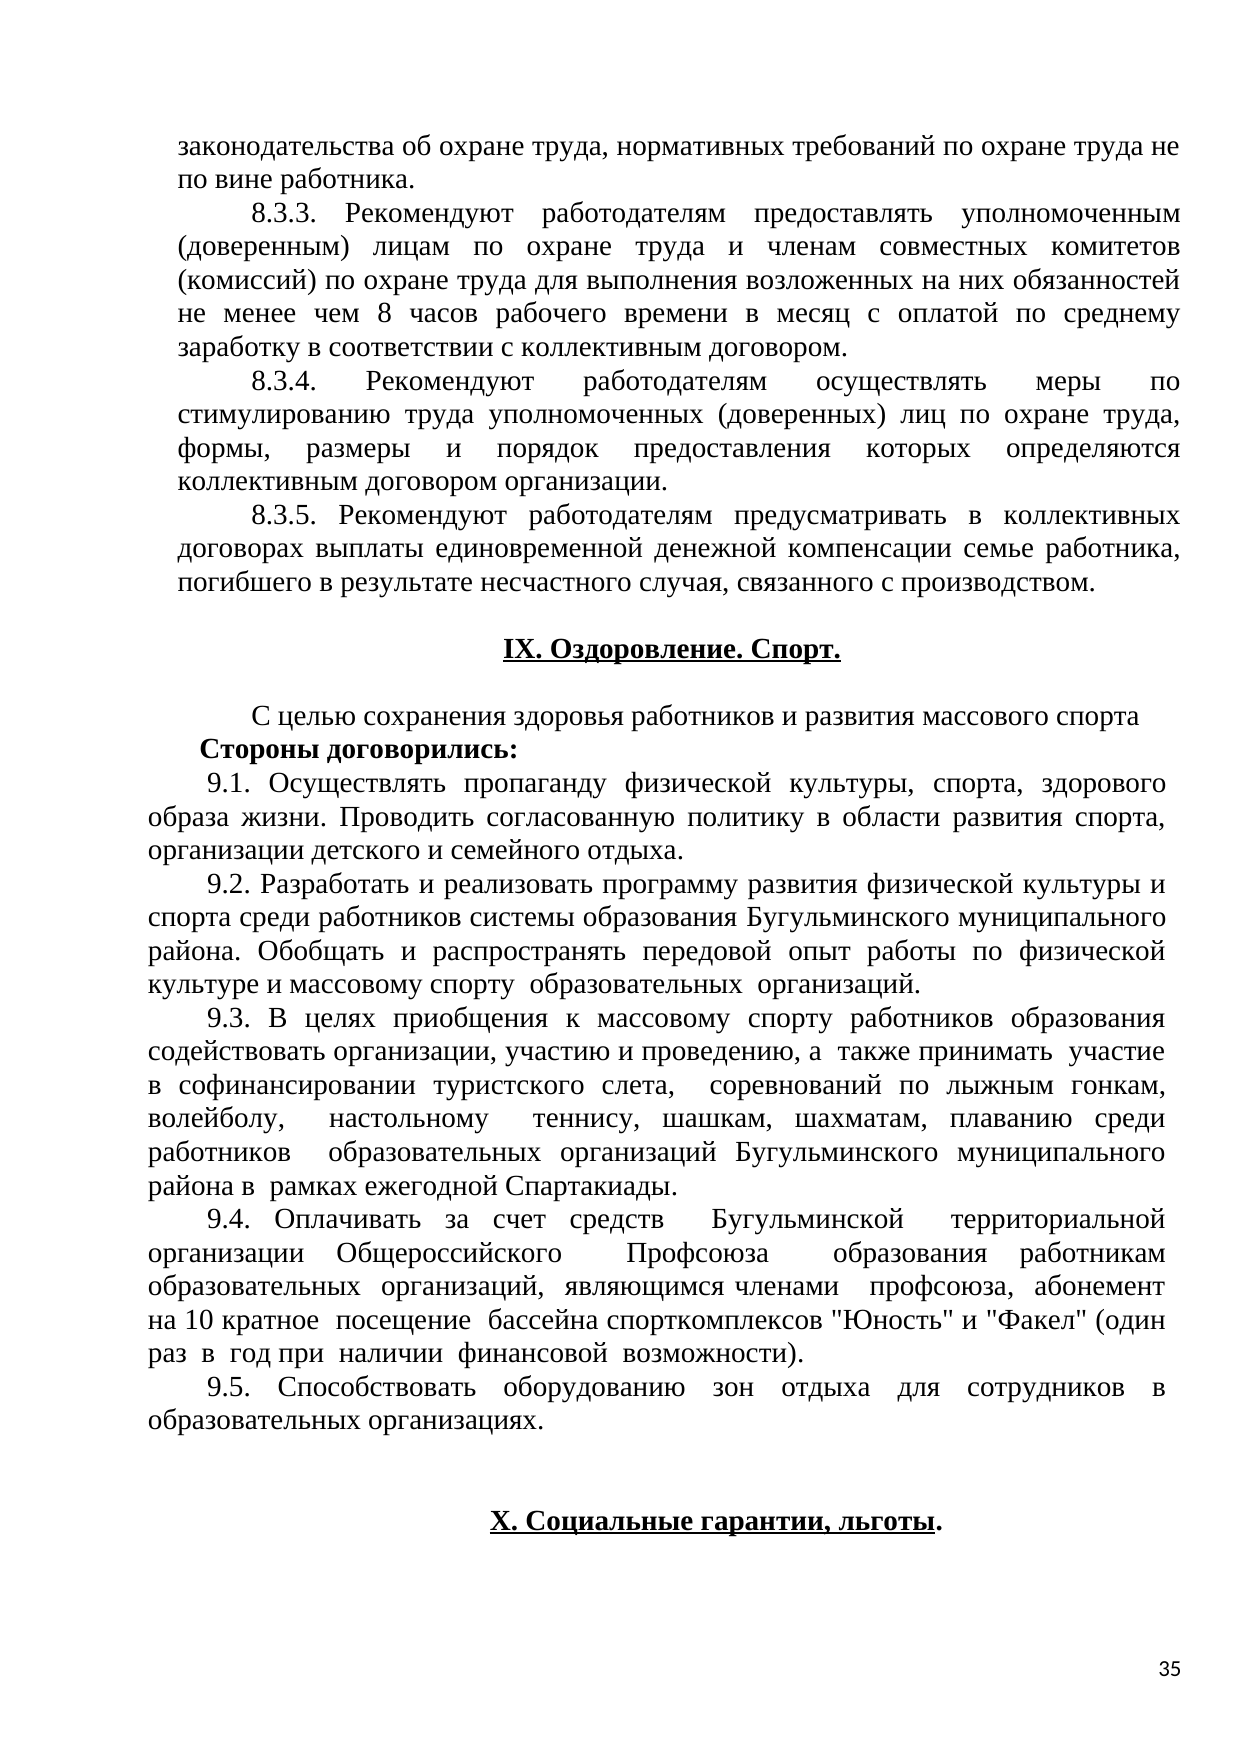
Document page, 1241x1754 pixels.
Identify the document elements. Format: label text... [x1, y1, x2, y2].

text X. Социальные гарантии, льготы. [177, 1503, 1181, 1537]
text 9.5. Способствовать оборудованию зон отдыха для сотрудников в образовательных организациях. [148, 1369, 1166, 1436]
text С целью сохранения здоровья работников и развития массового спорта [148, 698, 1166, 732]
text 8.3.3. Рекомендуют работодателям предоставлять уполномоченным (доверенным) лицам по охране труда и членам совместных комитетов (комиссий) по охране труда для выполнения возложенных на них обязанностей не менее чем 8 часов рабочего времени в месяц с оплатой по среднему заработку в соответствии с коллективным договором. [177, 195, 1181, 363]
text 9.4. Оплачивать за счет средств Бугульминской территориальной организации Общероссийского Профсоюза образования работникам образовательных организаций, являющимся членами профсоюза, абонемент на 10 кратное посещение бассейна спорткомплексов "Юность" и "Факел" (один раз в год при наличии финансовой возможности). [148, 1201, 1166, 1369]
text 9.1. Осуществлять пропаганду физической культуры, спорта, здорового образа жизни. Проводить согласованную политику в области развития спорта, организации детского и семейного отдыха. [148, 765, 1166, 866]
text 9.3. В целях приобщения к массовому спорту работников образования содействовать организации, участию и проведению, а также принимать участие в софинансировании туристского слета, соревнований по лыжным гонкам, волейболу, настольному теннису, шашкам, шахматам, плаванию среди работников образовательных организаций Бугульминского муниципального района в рамках ежегодной Спартакиады. [148, 1000, 1166, 1201]
text 8.3.4. Рекомендуют работодателям осуществлять меры по стимулированию труда уполномоченных (доверенных) лиц по охране труда, формы, размеры и порядок предоставления которых определяются коллективным договором организации. [177, 363, 1181, 497]
text Стороны договорились: [148, 732, 1166, 765]
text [177, 128, 1181, 195]
text IX. Оздоровление. Спорт. [177, 631, 1166, 664]
text 8.3.5. Рекомендуют работодателям предусматривать в коллективных договорах выплаты единовременной денежной компенсации семье работника, погибшего в результате несчастного случая, связанного с производством. [177, 497, 1181, 597]
text 9.2. Разработать и реализовать программу развития физической культуры и спорта среди работников системы образования Бугульминского муниципального района. Обобщать и распространять передовой опыт работы по физической культуре и массовому спорту образовательных организаций. [148, 866, 1166, 1000]
